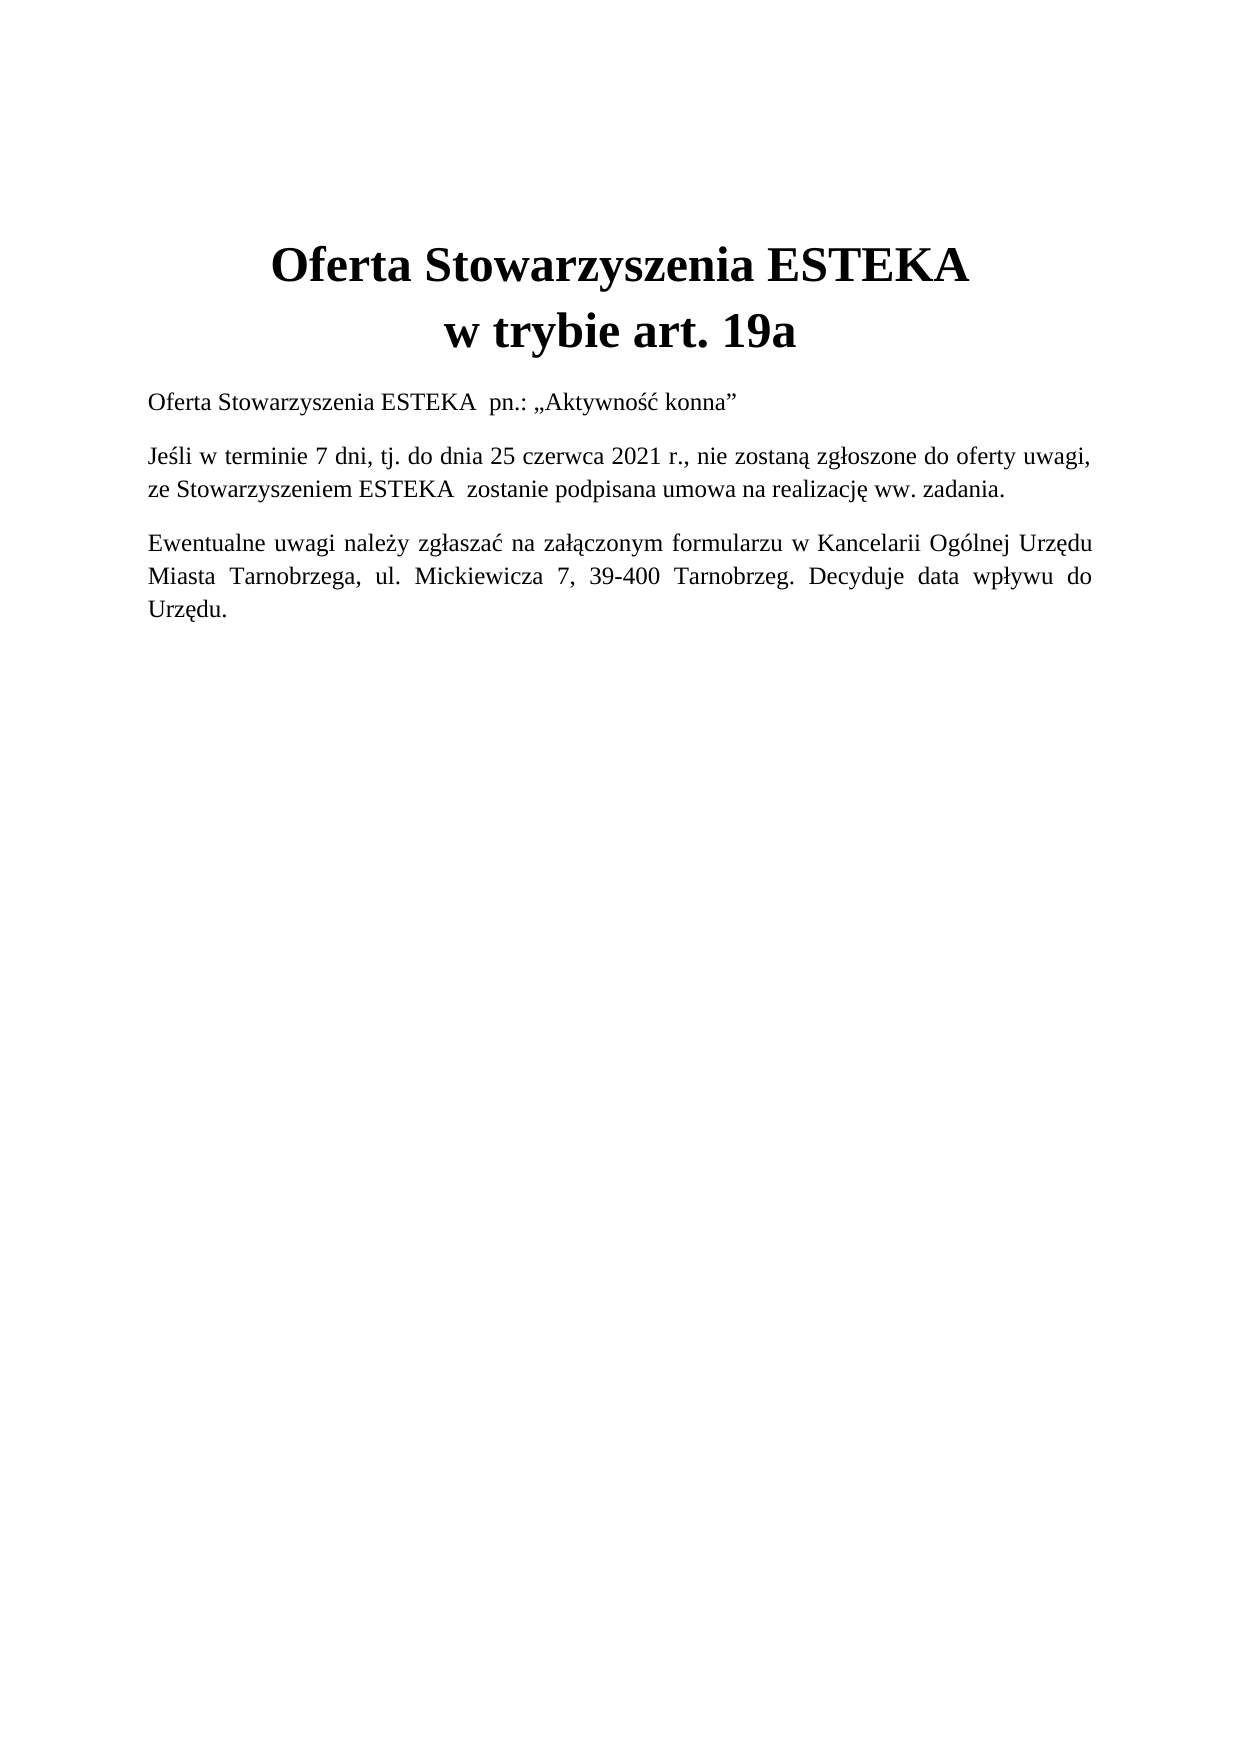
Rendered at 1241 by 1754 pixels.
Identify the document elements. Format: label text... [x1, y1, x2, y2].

text Oferta Stowarzyszenia ESTEKA pn.: „Aktywność konna” [148, 387, 1093, 416]
text Oferta Stowarzyszenia ESTEKA w trybie art. 19a [148, 234, 1093, 358]
text Ewentualne uwagi należy zgłaszać na załączonym formularzu w Kancelarii Ogólnej Urzędu Miasta Tarnobrzega, ul. Mickiewicza 7, 39-400 Tarnobrzeg. Decyduje data wpływu do Urzędu. [148, 528, 1093, 623]
text Jeśli w terminie 7 dni, tj. do dnia 25 czerwca 2021 r., nie zostaną zgłoszone do oferty uwagi, ze Stowarzyszeniem ESTEKA zostanie podpisana umowa na realizację ww. zadania. [148, 441, 1093, 503]
